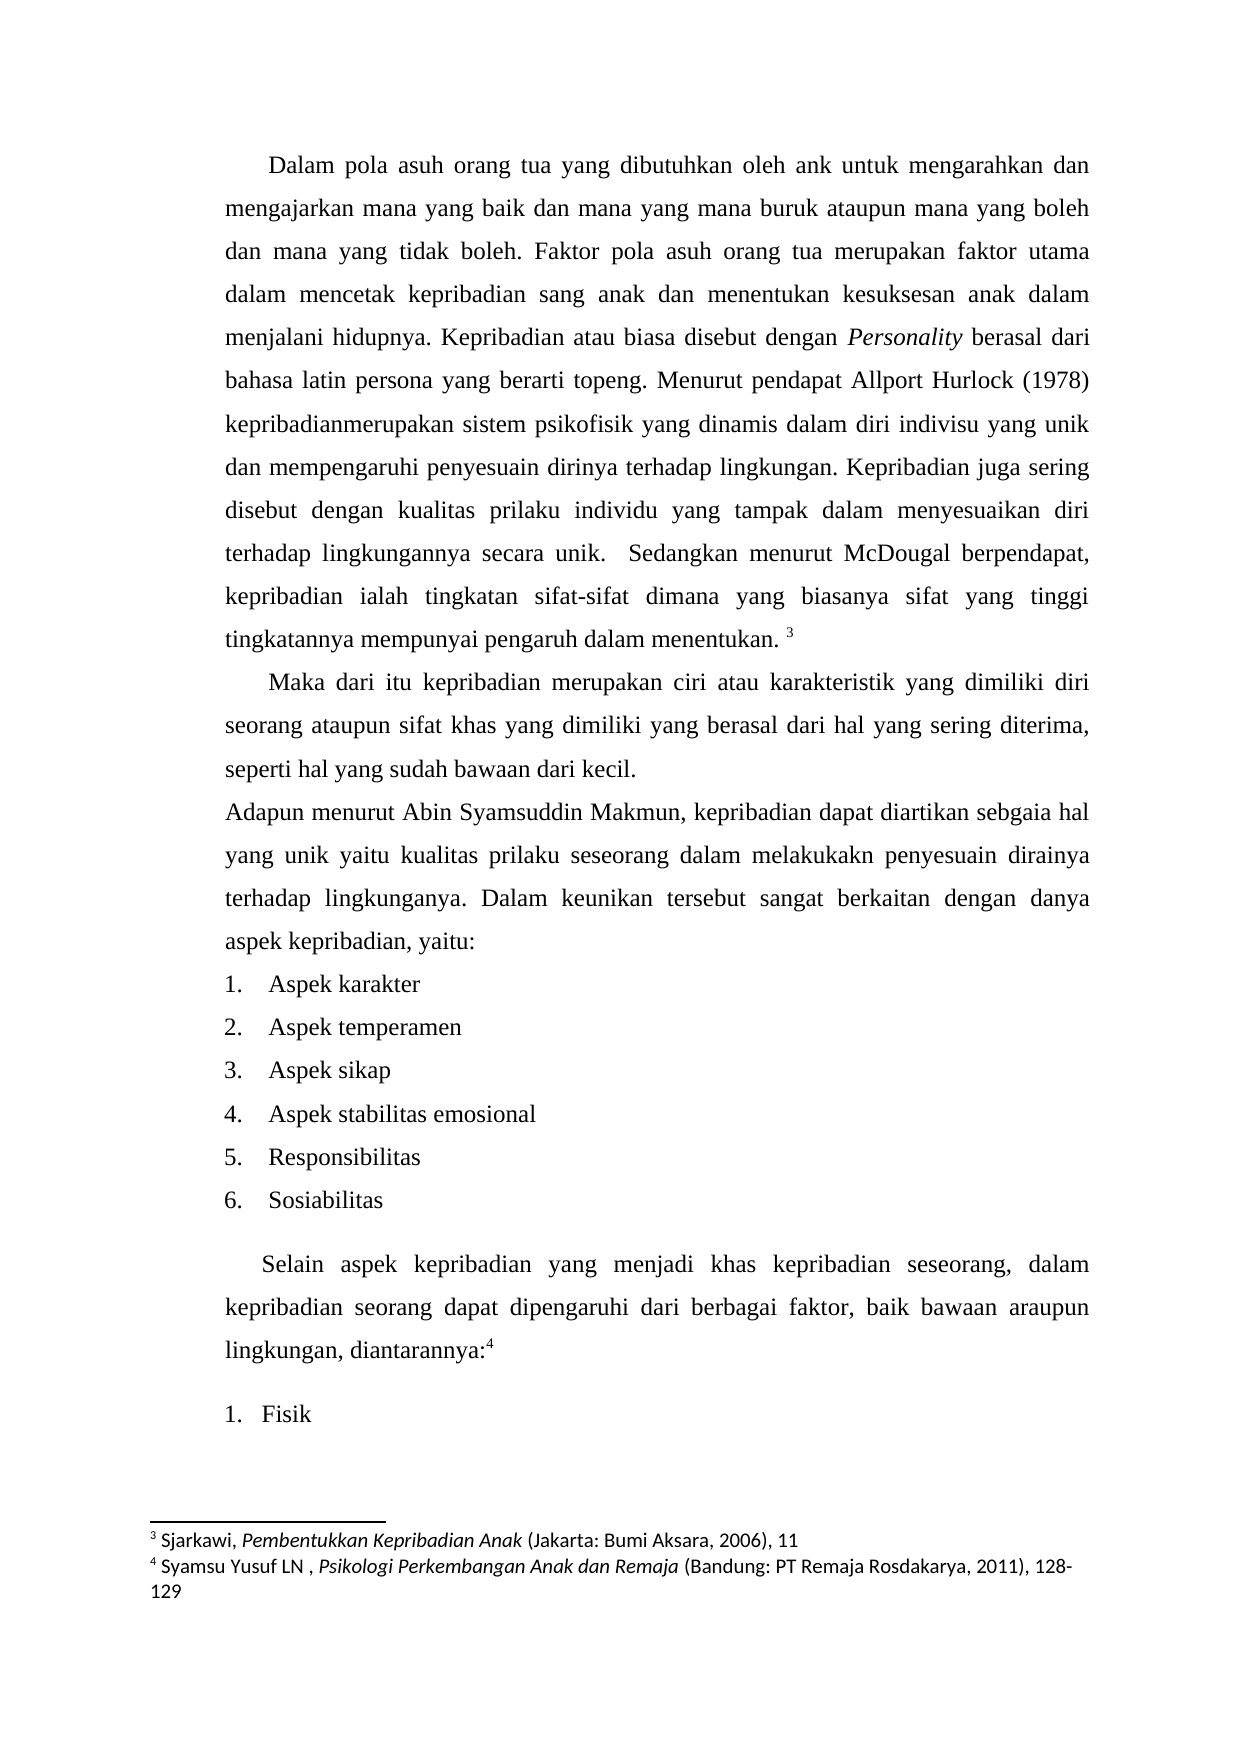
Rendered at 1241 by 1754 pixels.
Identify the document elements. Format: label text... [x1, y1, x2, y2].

list Aspek karakter [224, 969, 1090, 998]
list Aspek stabilitas emosional [224, 1099, 1090, 1127]
list Dalam pola asuh orang tua yang dibutuhkan oleh ank untuk mengarahkan dan mengajarkan mana yang baik dan mana yang mana buruk ataupun mana yang boleh dan mana yang tidak boleh. Faktor pola asuh orang tua merupakan faktor utama dalam mencetak kepribadian sang anak dan menentukan kesuksesan anak dalam menjalani hidupnya. Kepribadian atau biasa disebut dengan Personality berasal dari bahasa latin persona yang berarti topeng. Menurut pendapat Allport Hurlock (1978) kepribadianmerupakan sistem psikofisik yang dinamis dalam diri indivisu yang unik dan mempengaruhi penyesuain dirinya terhadap lingkungan. Kepribadian juga sering disebut dengan kualitas prilaku individu yang tampak dalam menyesuaikan diri terhadap lingkungannya secara unik. Sedangkan menurut McDougal berpendapat, kepribadian ialah tingkatan sifat-sifat dimana yang biasanya sifat yang tinggi tingkatannya mempunyai pengaruh dalam menentukan. [225, 150, 1090, 653]
list Sosiabilitas [224, 1185, 1090, 1214]
list Adapun menurut Abin Syamsuddin Makmun, kepribadian dapat diartikan sebgaia hal yang unik yaitu kualitas prilaku seseorang dalam melakukakn penyesuain dirainya terhadap lingkunganya. Dalam keunikan tersebut sangat berkaitan dengan danya aspek kepribadian, yaitu: [225, 797, 1090, 955]
text Selain aspek kepribadian yang menjadi khas kepribadian seseorang, dalam kepribadian seorang dapat dipengaruhi dari berbagai faktor, baik bawaan araupun lingkungan, diantarannya: [225, 1249, 1090, 1364]
list Responsibilitas [224, 1142, 1090, 1171]
list Maka dari itu kepribadian merupakan ciri atau karakteristik yang dimiliki diri seorang ataupun sifat khas yang dimiliki yang berasal dari hal yang sering diterima, seperti hal yang sudah bawaan dari kecil. [225, 667, 1090, 782]
list Aspek sikap [224, 1056, 1090, 1084]
list Aspek temperamen [224, 1012, 1090, 1041]
list Fisik [224, 1399, 1090, 1428]
